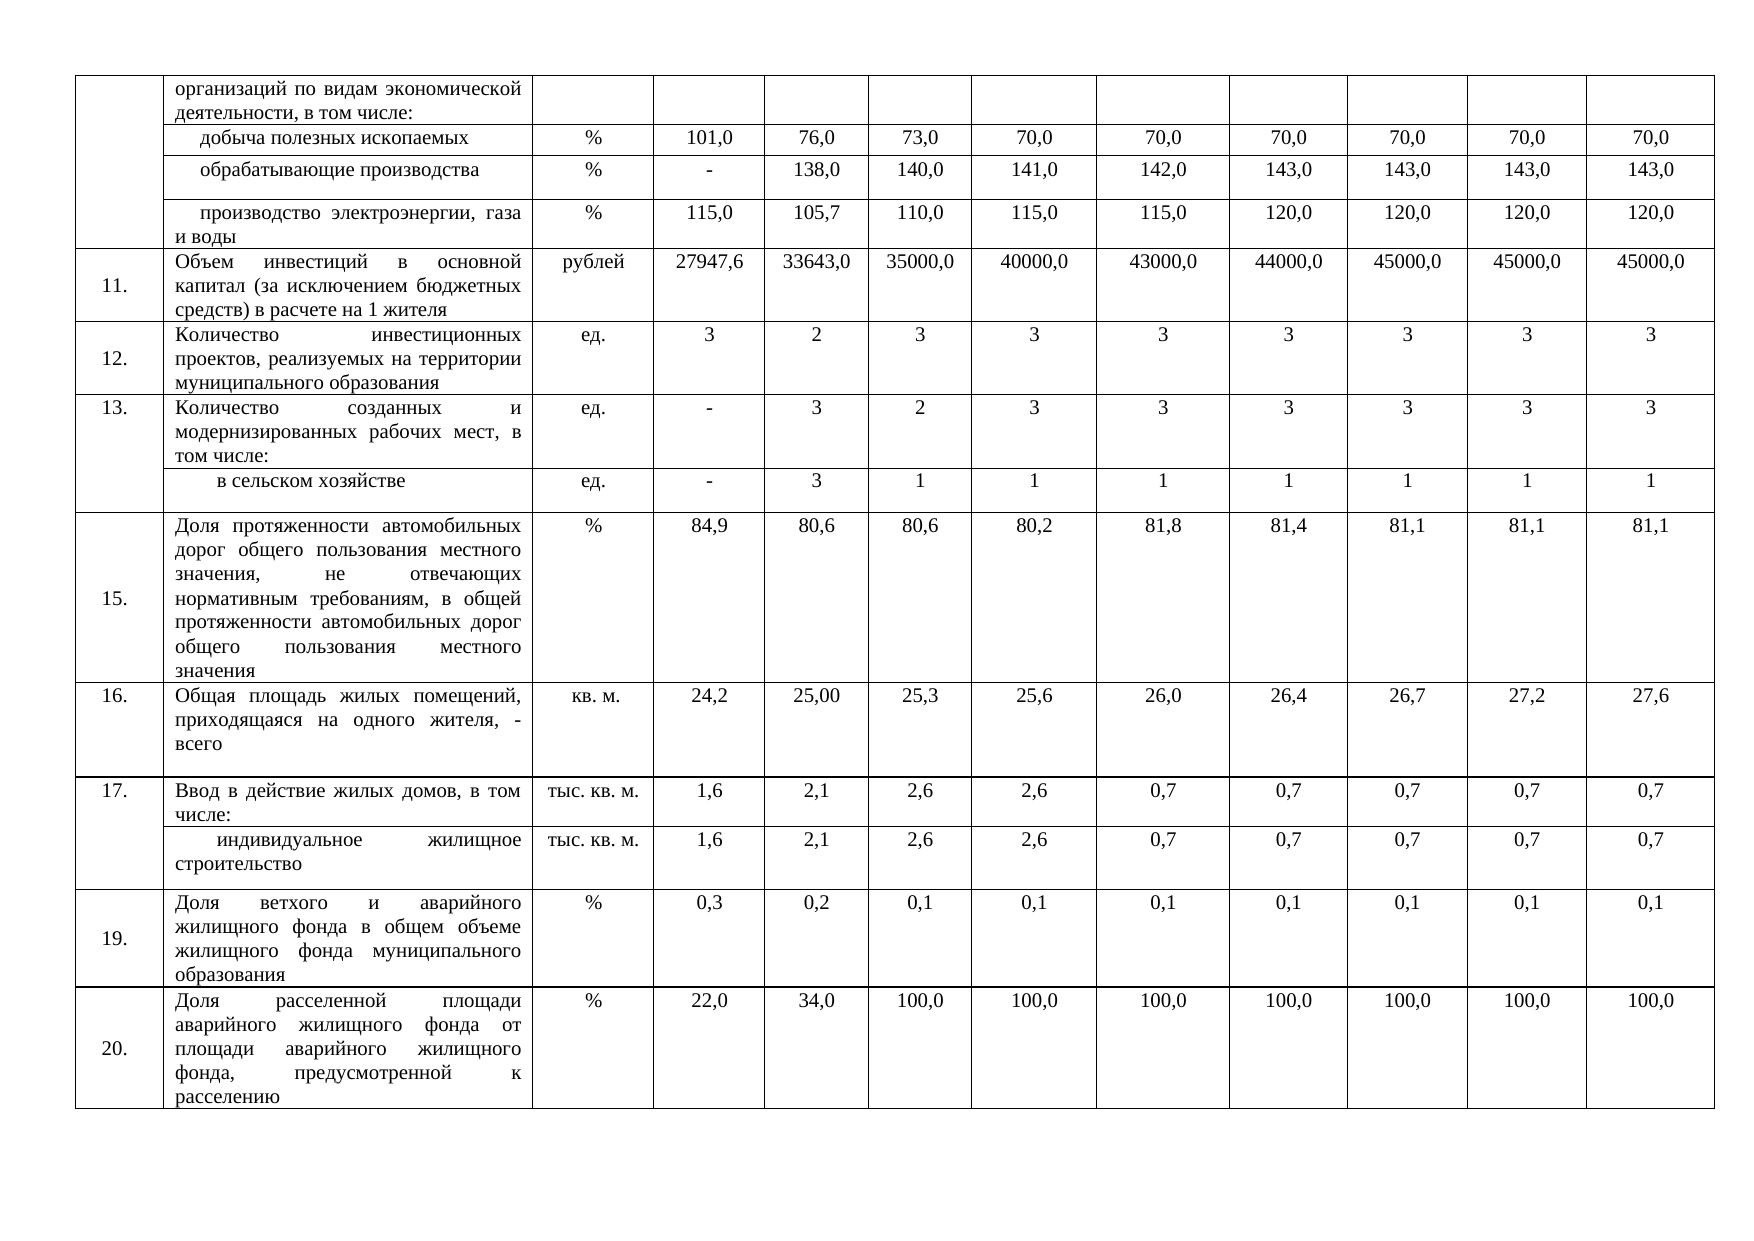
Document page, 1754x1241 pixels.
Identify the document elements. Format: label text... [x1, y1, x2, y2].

table_cell 2,6 [972, 778, 1096, 826]
table_cell ед. [533, 395, 653, 467]
table_cell 3 [1348, 322, 1467, 394]
table_cell [76, 395, 163, 512]
table_cell 0,7 [1468, 778, 1586, 826]
table_cell 0,7 [1230, 778, 1347, 826]
table_cell 2,6 [972, 827, 1096, 889]
table_cell 100,0 [1348, 988, 1467, 1108]
table_cell 2,1 [765, 778, 868, 826]
table_cell 70,0 [1587, 125, 1714, 155]
table_cell Доля расселенной площади аварийного жилищного фонда от площади аварийного жилищного фонда, предусмотренной к расселению [164, 988, 532, 1108]
table_cell 3 [1468, 395, 1586, 467]
table_cell 34,0 [765, 988, 868, 1108]
table_cell [76, 778, 163, 889]
table_cell % [533, 200, 653, 248]
table_cell Доля протяженности автомобильных дорог общего пользования местного значения, не отвечающих нормативным требованиям, в общей протяженности автомобильных дорог общего пользования местного значения [164, 513, 532, 682]
table_cell [76, 249, 163, 321]
table_cell 26,4 [1230, 683, 1347, 776]
table_cell 3 [765, 395, 868, 467]
table_cell рублей [533, 249, 653, 321]
table_cell 26,7 [1348, 683, 1467, 776]
table_cell 140,0 [869, 156, 971, 198]
table_cell 2 [869, 395, 971, 467]
table_cell % [533, 125, 653, 155]
table_cell [533, 76, 653, 124]
table_cell 40000,0 [972, 249, 1096, 321]
table_cell 3 [1230, 322, 1347, 394]
table_cell Общая площадь жилых помещений, приходящаяся на одного жителя, - всего [164, 683, 532, 776]
table_cell 0,1 [869, 890, 971, 986]
table_cell 81,1 [1587, 513, 1714, 682]
table_cell 2,6 [869, 778, 971, 826]
table_cell [1587, 76, 1714, 124]
table_cell % [533, 513, 653, 682]
table_cell 25,6 [972, 683, 1096, 776]
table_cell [164, 76, 532, 124]
table_cell 0,7 [1348, 827, 1467, 889]
table_cell 1,6 [654, 827, 764, 889]
table_cell 100,0 [1230, 988, 1347, 1108]
table_cell 24,2 [654, 683, 764, 776]
table_cell 3 [869, 322, 971, 394]
table_cell [76, 890, 163, 986]
table_cell 45000,0 [1468, 249, 1586, 321]
table_cell 3 [654, 322, 764, 394]
table_cell 80,6 [765, 513, 868, 682]
table_cell Количество созданных и модернизированных рабочих мест, в том числе: [164, 395, 532, 467]
table_cell [76, 988, 163, 1108]
table_cell 0,2 [765, 890, 868, 986]
table_cell 0,1 [1097, 890, 1229, 986]
table_cell 1,6 [654, 778, 764, 826]
table_cell 0,7 [1097, 827, 1229, 889]
table_cell 141,0 [972, 156, 1096, 198]
table_cell 101,0 [654, 125, 764, 155]
table_cell [76, 513, 163, 682]
table_cell [1097, 76, 1229, 124]
table_cell - [654, 395, 764, 467]
table_cell 3 [1097, 322, 1229, 394]
table_cell 1 [972, 469, 1096, 512]
table_cell [765, 76, 868, 124]
table_cell 0,1 [1348, 890, 1467, 986]
table_cell 120,0 [1587, 200, 1714, 248]
table_cell 110,0 [869, 200, 971, 248]
table_cell 100,0 [1097, 988, 1229, 1108]
table_cell 2,6 [869, 827, 971, 889]
table_cell 27,6 [1587, 683, 1714, 776]
table_cell 100,0 [1468, 988, 1586, 1108]
table_cell Ввод в действие жилых домов, в том числе: [164, 778, 532, 826]
table_cell [76, 76, 163, 248]
table_cell ед. [533, 469, 653, 512]
table_cell 26,0 [1097, 683, 1229, 776]
table_cell 80,2 [972, 513, 1096, 682]
table_cell обрабатывающие производства [164, 156, 532, 198]
table_cell 143,0 [1348, 156, 1467, 198]
table_cell 45000,0 [1587, 249, 1714, 321]
table_cell [1348, 76, 1467, 124]
table_cell 76,0 [765, 125, 868, 155]
table_cell 3 [1587, 322, 1714, 394]
table_cell 3 [972, 395, 1096, 467]
table_cell 70,0 [1468, 125, 1586, 155]
table_cell 70,0 [1348, 125, 1467, 155]
table_cell 3 [1468, 322, 1586, 394]
table_cell 120,0 [1348, 200, 1467, 248]
table_cell 81,1 [1348, 513, 1467, 682]
table_cell 81,4 [1230, 513, 1347, 682]
table_cell 70,0 [1230, 125, 1347, 155]
table_cell 70,0 [972, 125, 1096, 155]
table_cell добыча полезных ископаемых [164, 125, 532, 155]
table_cell 1 [1587, 469, 1714, 512]
table_cell индивидуальное жилищное строительство [164, 827, 532, 889]
table_cell Доля ветхого и аварийного жилищного фонда в общем объеме жилищного фонда муниципального образования [164, 890, 532, 986]
table_cell 0,1 [1587, 890, 1714, 986]
table_cell [1468, 76, 1586, 124]
table_cell 27947,6 [654, 249, 764, 321]
table_cell 70,0 [1097, 125, 1229, 155]
table_cell - [654, 469, 764, 512]
table_cell 100,0 [972, 988, 1096, 1108]
table_cell 115,0 [1097, 200, 1229, 248]
table_cell 22,0 [654, 988, 764, 1108]
table_cell 1 [869, 469, 971, 512]
table_cell 138,0 [765, 156, 868, 198]
table_cell 73,0 [869, 125, 971, 155]
table_cell 0,7 [1587, 827, 1714, 889]
table_cell 0,1 [972, 890, 1096, 986]
table_cell 0,7 [1468, 827, 1586, 889]
table_cell тыс. кв. м. [533, 778, 653, 826]
table_cell 1 [1348, 469, 1467, 512]
table_cell Количество инвестиционных проектов, реализуемых на территории муниципального образования [164, 322, 532, 394]
table_cell 27,2 [1468, 683, 1586, 776]
table_cell 115,0 [972, 200, 1096, 248]
table_cell 84,9 [654, 513, 764, 682]
table_cell [869, 76, 971, 124]
table_cell Объем инвестиций в основной капитал (за исключением бюджетных средств) в расчете на 1 жителя [164, 249, 532, 321]
table_cell 143,0 [1230, 156, 1347, 198]
table_cell [972, 76, 1096, 124]
table_cell 33643,0 [765, 249, 868, 321]
table_cell в сельском хозяйстве [164, 469, 532, 512]
table_cell 105,7 [765, 200, 868, 248]
table_cell [654, 76, 764, 124]
table_cell 45000,0 [1348, 249, 1467, 321]
table_cell 100,0 [869, 988, 971, 1108]
table_cell 0,7 [1587, 778, 1714, 826]
table_cell 3 [1097, 395, 1229, 467]
table_cell 143,0 [1468, 156, 1586, 198]
table_cell 44000,0 [1230, 249, 1347, 321]
table_cell % [533, 156, 653, 198]
table_cell 81,1 [1468, 513, 1586, 682]
table_cell производство электроэнергии, газа и воды [164, 200, 532, 248]
table_cell 0,7 [1230, 827, 1347, 889]
table_cell 3 [1348, 395, 1467, 467]
table_cell % [533, 890, 653, 986]
table_cell 2 [765, 322, 868, 394]
table_cell 0,7 [1348, 778, 1467, 826]
table_cell 1 [1468, 469, 1586, 512]
table_cell 25,3 [869, 683, 971, 776]
table_cell 3 [765, 469, 868, 512]
table_cell [1230, 76, 1347, 124]
table_cell 1 [1230, 469, 1347, 512]
table_cell [76, 683, 163, 776]
table_cell 2,1 [765, 827, 868, 889]
table_cell 100,0 [1587, 988, 1714, 1108]
table_cell 1 [1097, 469, 1229, 512]
table_cell ед. [533, 322, 653, 394]
table_cell 120,0 [1468, 200, 1586, 248]
table_cell 35000,0 [869, 249, 971, 321]
table_cell 3 [1230, 395, 1347, 467]
table_cell 81,8 [1097, 513, 1229, 682]
table_cell 142,0 [1097, 156, 1229, 198]
table_cell 0,3 [654, 890, 764, 986]
table_cell 3 [972, 322, 1096, 394]
table_cell [76, 322, 163, 394]
table_cell 43000,0 [1097, 249, 1229, 321]
table_cell 3 [1587, 395, 1714, 467]
table_cell 115,0 [654, 200, 764, 248]
table_cell 0,1 [1230, 890, 1347, 986]
table_cell 0,7 [1097, 778, 1229, 826]
table_cell - [654, 156, 764, 198]
table_cell 80,6 [869, 513, 971, 682]
table_cell % [533, 988, 653, 1108]
table_cell 143,0 [1587, 156, 1714, 198]
table_cell тыс. кв. м. [533, 827, 653, 889]
table_cell 120,0 [1230, 200, 1347, 248]
table_cell кв. м. [533, 683, 653, 776]
table_cell 25,00 [765, 683, 868, 776]
table_cell 0,1 [1468, 890, 1586, 986]
